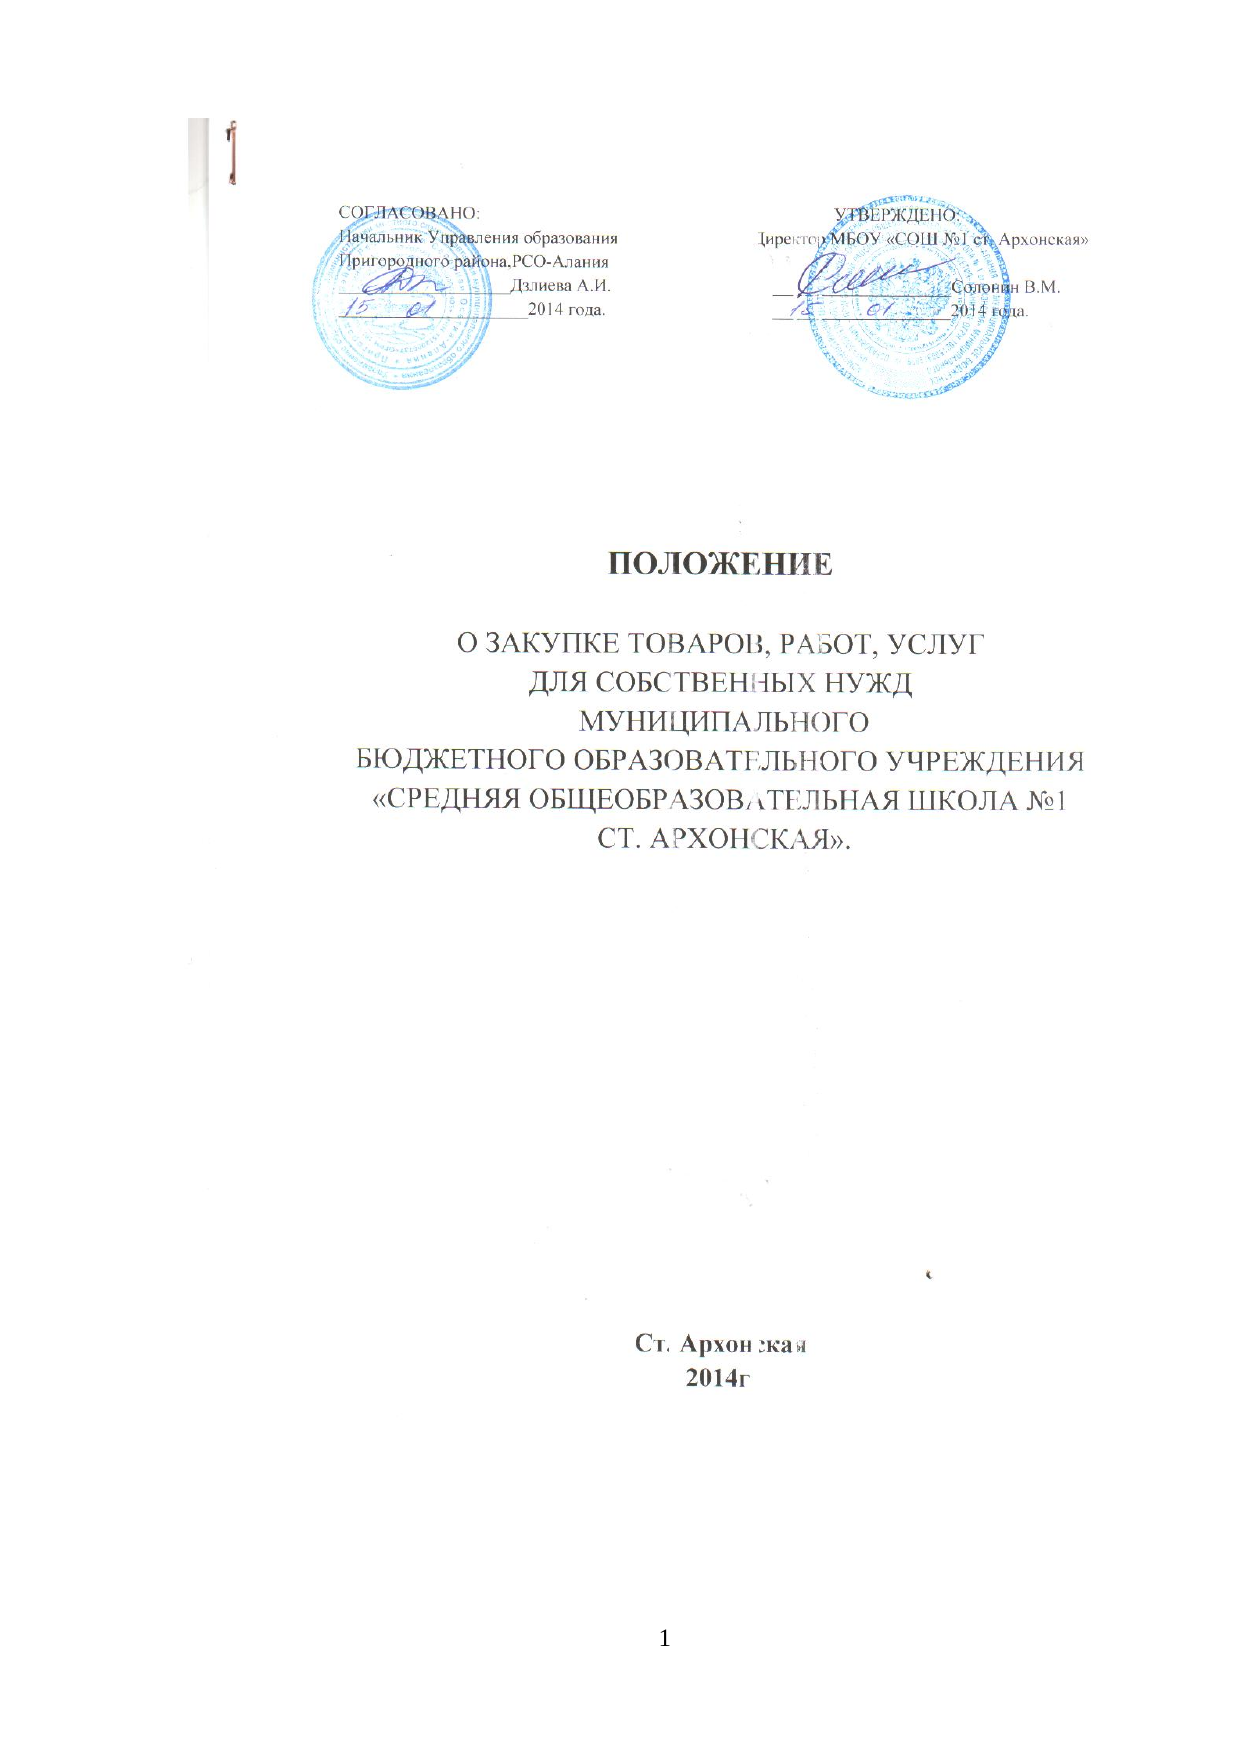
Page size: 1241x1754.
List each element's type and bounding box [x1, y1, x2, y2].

picture [177, 118, 1174, 1623]
